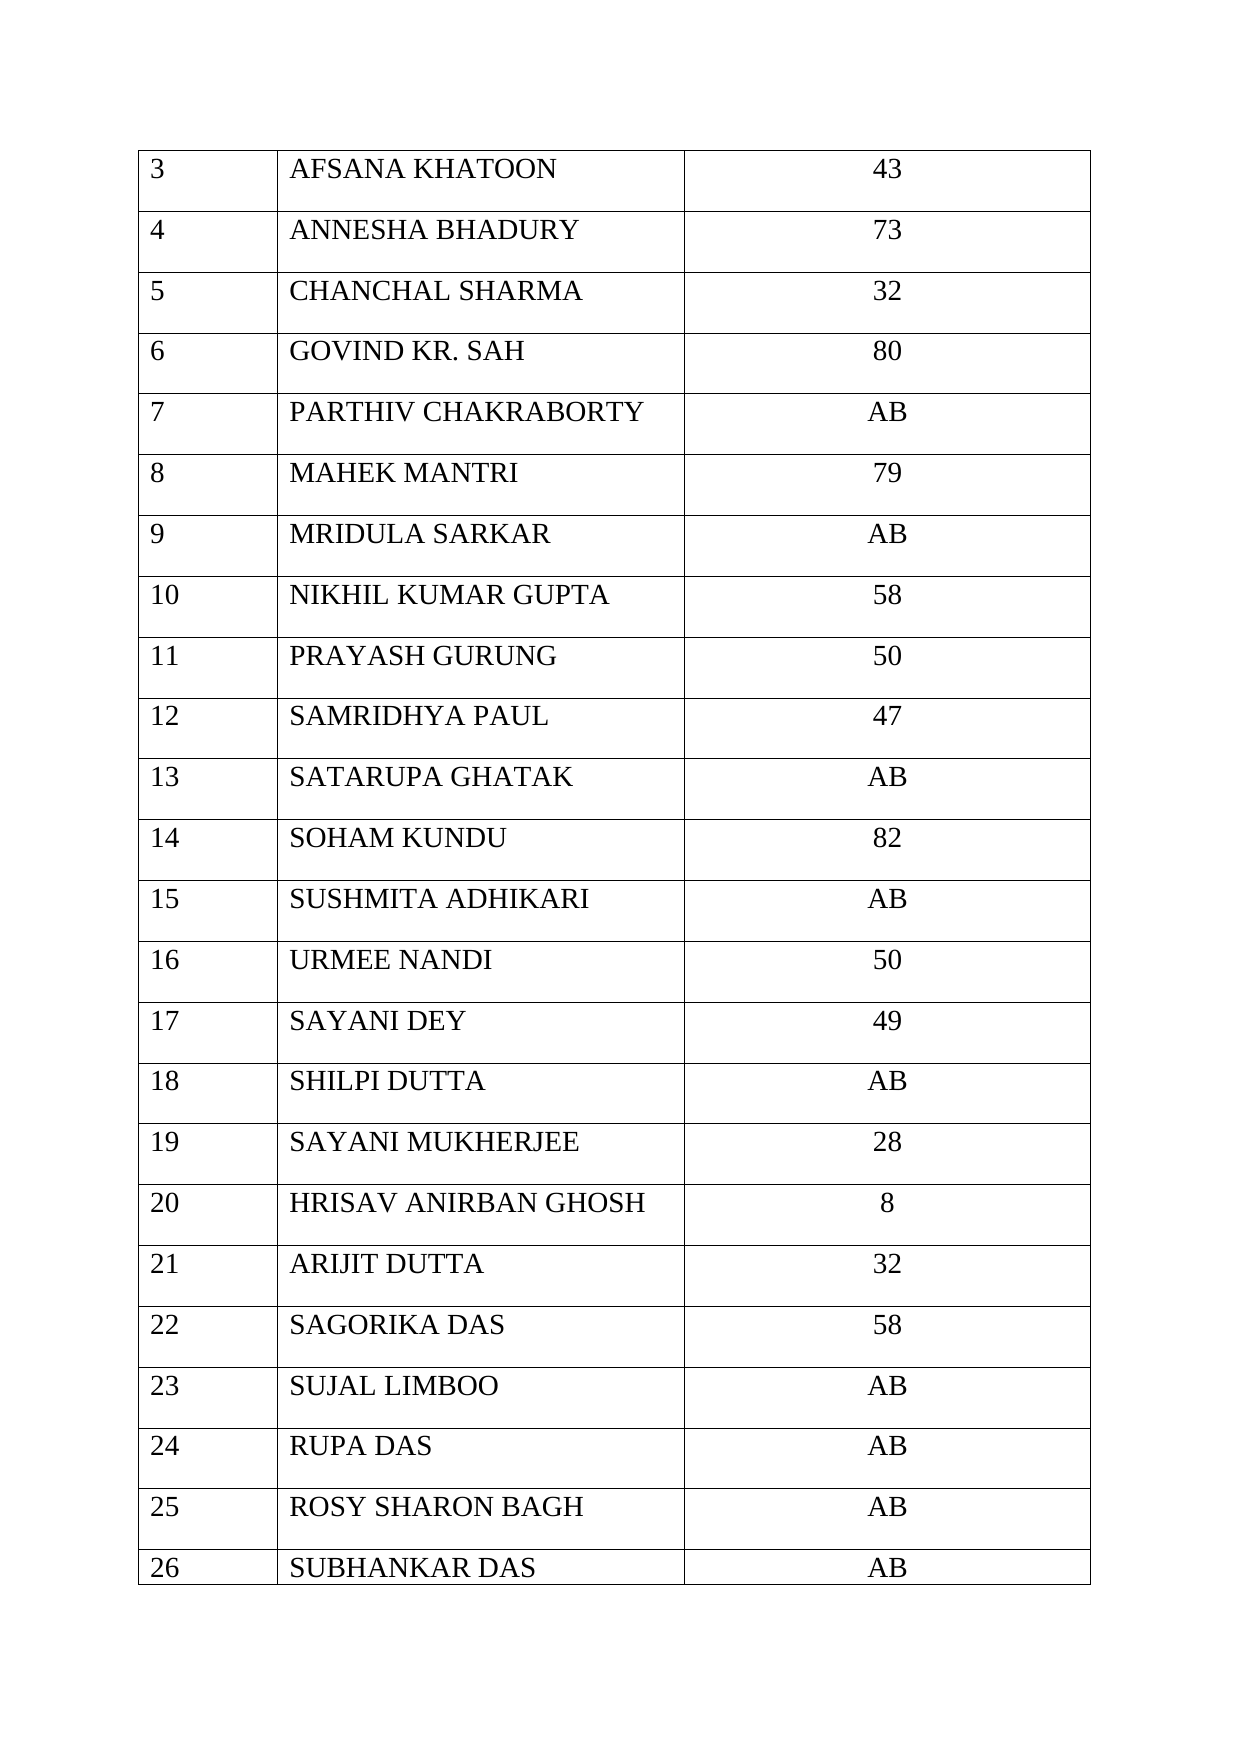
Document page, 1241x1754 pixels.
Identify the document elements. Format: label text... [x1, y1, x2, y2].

table_cell 20 [139, 1185, 277, 1245]
table_cell 50 [685, 638, 1090, 697]
table_cell SAGORIKA DAS [278, 1307, 684, 1367]
table_cell ANNESHA BHADURY [278, 212, 684, 272]
table_cell 19 [139, 1124, 277, 1184]
table_cell 26 [139, 1550, 277, 1584]
table_cell 23 [139, 1368, 277, 1427]
table_cell 79 [685, 455, 1090, 515]
table_cell 16 [139, 942, 277, 1002]
table_cell HRISAV ANIRBAN GHOSH [278, 1185, 684, 1245]
table_cell SAYANI DEY [278, 1003, 684, 1062]
table_cell 21 [139, 1246, 277, 1306]
table_cell CHANCHAL SHARMA [278, 273, 684, 332]
table_cell 28 [685, 1124, 1090, 1184]
table_cell URMEE NANDI [278, 942, 684, 1002]
table_cell 8 [685, 1185, 1090, 1245]
table_cell 9 [139, 516, 277, 576]
table_cell 73 [685, 212, 1090, 272]
table_cell 11 [139, 638, 277, 697]
table_cell 8 [139, 455, 277, 515]
table_cell AB [685, 881, 1090, 941]
table_cell 47 [685, 699, 1090, 758]
table_cell 32 [685, 1246, 1090, 1306]
table_cell AB [685, 516, 1090, 576]
table_cell SAMRIDHYA PAUL [278, 699, 684, 758]
table_cell 10 [139, 577, 277, 637]
table_cell GOVIND KR. SAH [278, 334, 684, 393]
table_cell RUPA DAS [278, 1429, 684, 1488]
table_cell AB [685, 1368, 1090, 1427]
table_cell 25 [139, 1489, 277, 1549]
table_cell ARIJIT DUTTA [278, 1246, 684, 1306]
table_cell 5 [139, 273, 277, 332]
table_cell 58 [685, 577, 1090, 637]
table_cell AB [685, 1429, 1090, 1488]
table_cell SUBHANKAR DAS [278, 1550, 684, 1584]
table_cell 43 [685, 151, 1090, 211]
table_cell 14 [139, 820, 277, 880]
table_cell 6 [139, 334, 277, 393]
table_cell 80 [685, 334, 1090, 393]
table_cell MAHEK MANTRI [278, 455, 684, 515]
table_cell SOHAM KUNDU [278, 820, 684, 880]
table_cell 50 [685, 942, 1090, 1002]
table_cell SATARUPA GHATAK [278, 759, 684, 819]
table_cell 49 [685, 1003, 1090, 1062]
table_cell PRAYASH GURUNG [278, 638, 684, 697]
table_cell SUJAL LIMBOO [278, 1368, 684, 1427]
table_cell SHILPI DUTTA [278, 1064, 684, 1123]
table_cell 3 [139, 151, 277, 211]
table_cell 82 [685, 820, 1090, 880]
table_cell AB [685, 1489, 1090, 1549]
table_cell 32 [685, 273, 1090, 332]
table_cell 22 [139, 1307, 277, 1367]
table_cell AB [685, 394, 1090, 454]
table_cell MRIDULA SARKAR [278, 516, 684, 576]
table_cell SUSHMITA ADHIKARI [278, 881, 684, 941]
table_cell 13 [139, 759, 277, 819]
table_cell NIKHIL KUMAR GUPTA [278, 577, 684, 637]
table_cell 18 [139, 1064, 277, 1123]
table_cell 17 [139, 1003, 277, 1062]
table_cell AB [685, 1064, 1090, 1123]
table_cell 4 [139, 212, 277, 272]
table_cell SAYANI MUKHERJEE [278, 1124, 684, 1184]
table_cell 12 [139, 699, 277, 758]
table_cell AB [685, 759, 1090, 819]
table_cell AB [685, 1550, 1090, 1584]
table_cell PARTHIV CHAKRABORTY [278, 394, 684, 454]
table_cell AFSANA KHATOON [278, 151, 684, 211]
table_cell 7 [139, 394, 277, 454]
table_cell 24 [139, 1429, 277, 1488]
table_cell 58 [685, 1307, 1090, 1367]
table_cell 15 [139, 881, 277, 941]
table_cell ROSY SHARON BAGH [278, 1489, 684, 1549]
